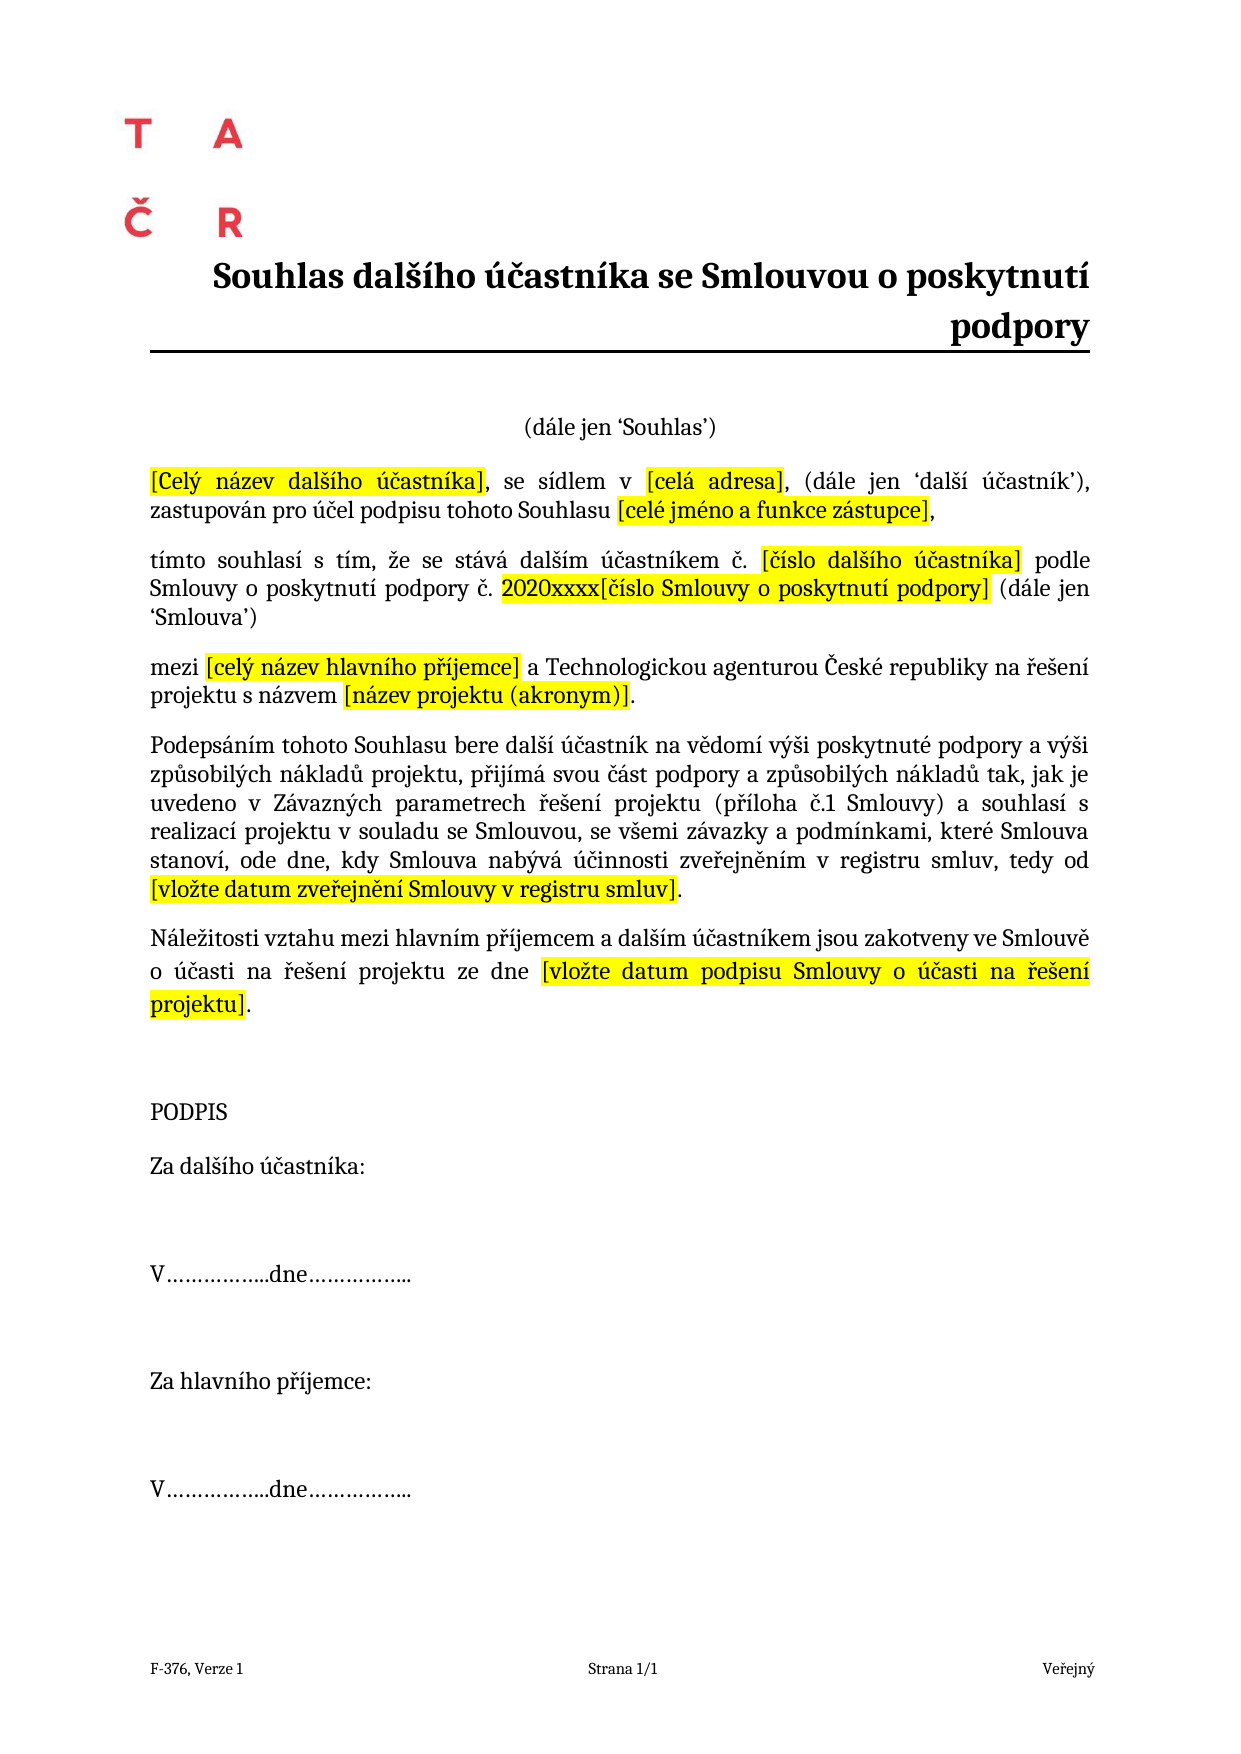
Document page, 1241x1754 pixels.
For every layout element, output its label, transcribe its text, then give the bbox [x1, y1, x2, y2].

text [Celý název dalšího účastníka], se sídlem v [celá adresa], (dále jen ‘další účastník’), zastupován pro účel podpisu tohoto Souhlasu [celé jméno a funkce zástupce], [150, 467, 646, 525]
text V……………..dne…………….. [150, 1259, 1090, 1288]
text [Celý název dalšího účastníka], se sídlem v [celá adresa], (dále jen ‘další účastník’), zastupován pro účel podpisu tohoto Souhlasu [celé jméno a funkce zástupce], [784, 467, 1090, 525]
text mezi [celý název hlavního příjemce] a Technologickou agenturou České republiky na řešení projektu s názvem [název projektu (akronym)]. [521, 653, 1090, 710]
text V……………..dne…………….. [150, 1475, 1090, 1504]
text Podepsáním tohoto Souhlasu bere další účastník na vědomí výši poskytnuté podpory a výši způsobilých nákladů projektu, přijímá svou část podpory a způsobilých nákladů tak, jak je uvedeno v Závazných parametrech řešení projektu (příloha č.1 Smlouvy) a souhlasí s realizací projektu v souladu se Smlouvou, se všemi závazky a podmínkami, které Smlouva stanoví, ode dne, kdy Smlouva nabývá účinnosti zveřejněním v registru smluv, tedy od [vložte datum zveřejnění Smlouvy v registru smluv]. [150, 731, 1090, 903]
text tímto souhlasí s tím, že se stává dalším účastníkem č. [číslo dalšího účastníka] podle Smlouvy o poskytnutí podpory č. 2020xxxx[číslo Smlouvy o poskytnutí podpory] (dále jen ‘Smlouva’) [150, 546, 1090, 632]
text mezi [celý název hlavního příjemce] a Technologickou agenturou České republiky na řešení projektu s názvem [název projektu (akronym)]. [150, 653, 343, 710]
text Za hlavního příjemce: [150, 1367, 1090, 1396]
text Za dalšího účastníka: [150, 1152, 1090, 1181]
text (dále jen ‘Souhlas’) [150, 413, 1090, 442]
text PODPIS [150, 1098, 1090, 1127]
text Souhlas dalšího účastníka se Smlouvou o poskytnutí podpory [150, 162, 1090, 350]
picture [6, 0, 243, 237]
text Náležitosti vztahu mezi hlavním příjemcem a dalším účastníkem jsou zakotveny ve Smlouvě o účasti na řešení projektu ze dne [vložte datum podpisu Smlouvy o účasti na řešení projektu]. [150, 924, 1090, 1019]
